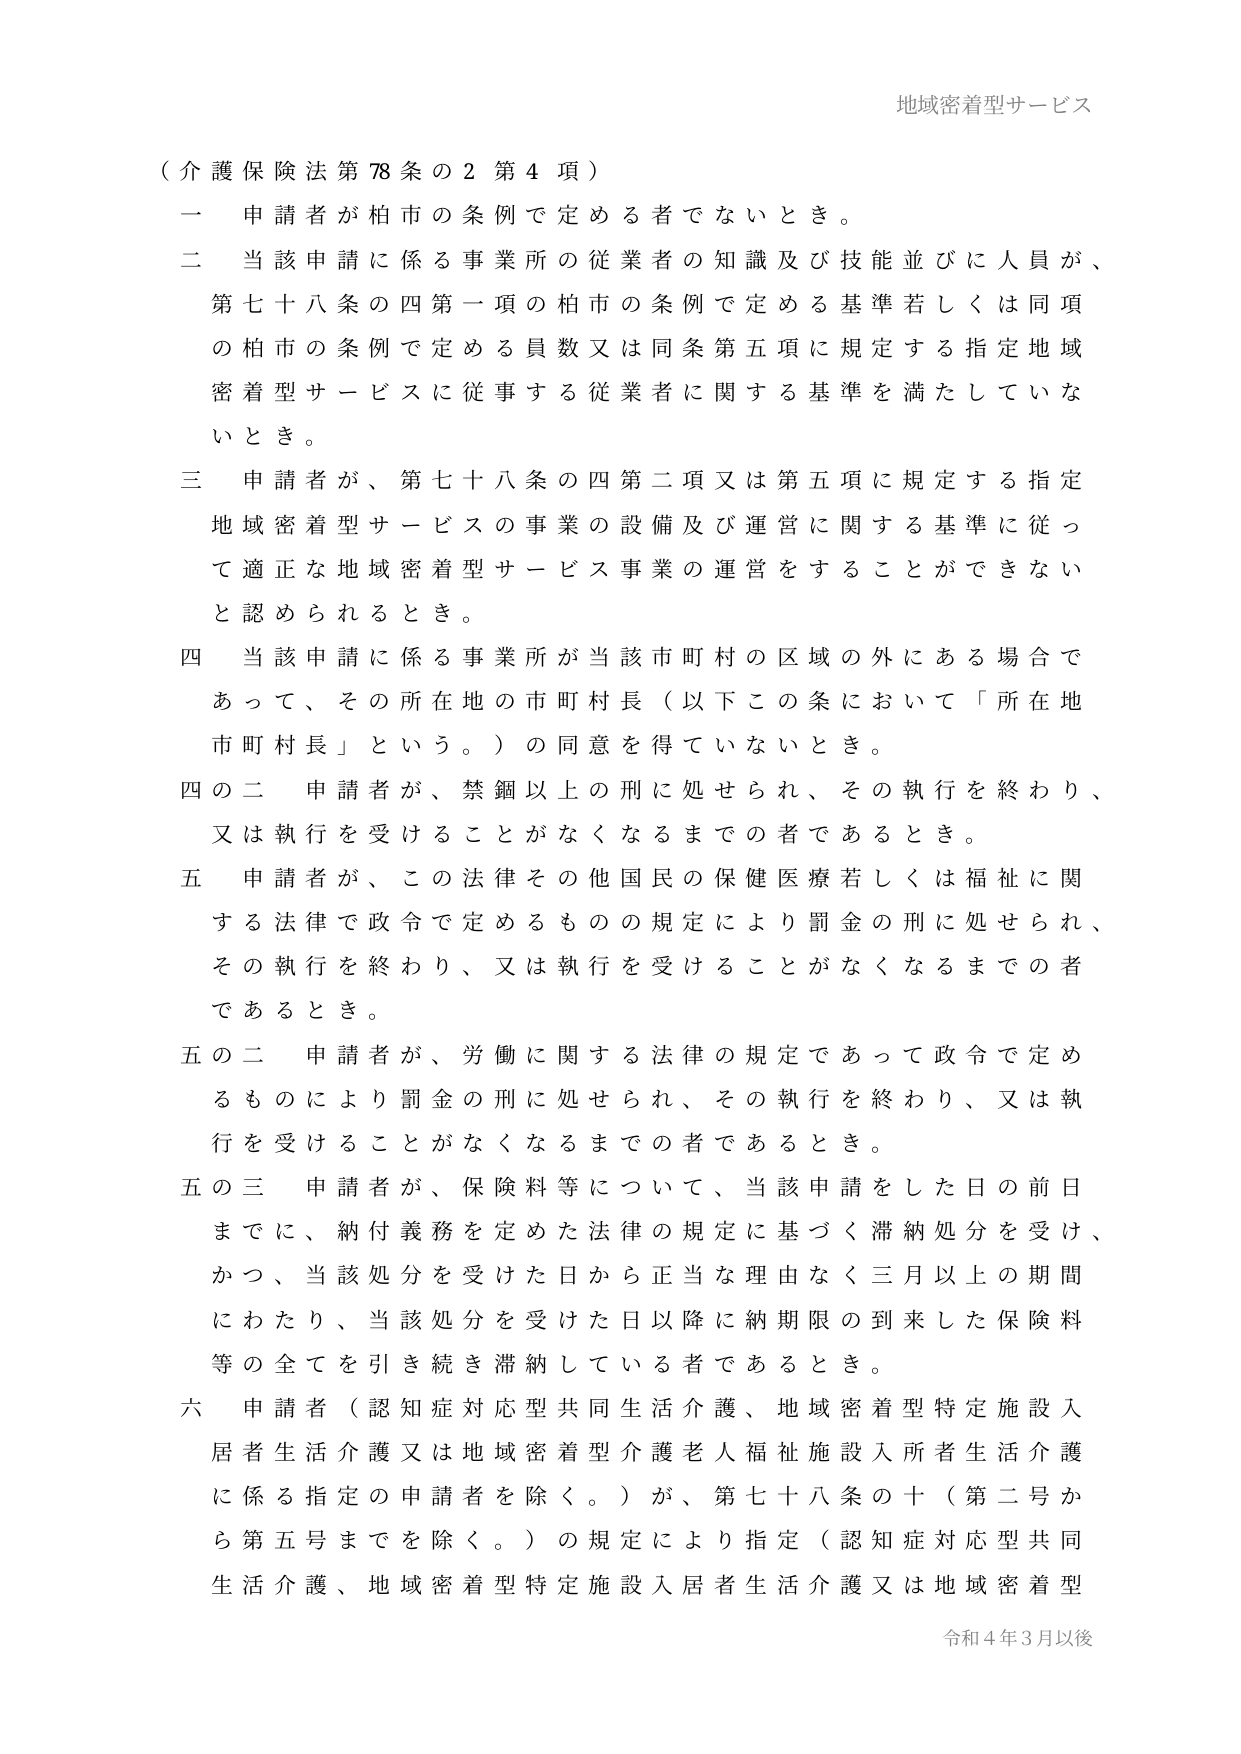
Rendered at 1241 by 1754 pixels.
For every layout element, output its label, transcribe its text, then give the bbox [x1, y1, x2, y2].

text 五の二 申請者が、労働に関する法律の規定であって政令で定めるものにより罰金の刑に処せられ、その執行を終わり、又は執行を受けることがなくなるまでの者であるとき。 [173, 1032, 1092, 1164]
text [173, 1385, 1092, 1606]
text 四の二 申請者が、禁錮以上の刑に処せられ、その執行を終わり、又は執行を受けることがなくなるまでの者であるとき。 [173, 767, 1092, 855]
text 五の三 申請者が、保険料等について、当該申請をした日の前日までに、納付義務を定めた法律の規定に基づく滞納処分を受け、かつ、当該処分を受けた日から正当な理由なく三月以上の期間にわたり、当該処分を受けた日以降に納期限の到来した保険料等の全てを引き続き滞納している者であるとき。 [173, 1164, 1092, 1385]
text 二 当該申請に係る事業所の従業者の知識及び技能並びに人員が、第七十八条の四第一項の柏市の条例で定める基準若しくは同項の柏市の条例で定める員数又は同条第五項に規定する指定地域密着型サービスに従事する従業者に関する基準を満たしていないとき。 [173, 237, 1092, 457]
text 三 申請者が、第七十八条の四第二項又は第五項に規定する指定地域密着型サービスの事業の設備及び運営に関する基準に従って適正な地域密着型サービス事業の運営をすることができないと認められるとき。 [173, 457, 1092, 634]
text 五 申請者が、この法律その他国民の保健医療若しくは福祉に関する法律で政令で定めるものの規定により罰金の刑に処せられ、その執行を終わり、又は執行を受けることがなくなるまでの者であるとき。 [173, 855, 1092, 1032]
text 一 申請者が柏市の条例で定める者でないとき。 [173, 192, 1092, 237]
text （介護保険法第78条の2第4項） [148, 148, 1092, 192]
text 四 当該申請に係る事業所が当該市町村の区域の外にある場合であって、その所在地の市町村長（以下この条において「所在地市町村長」という。）の同意を得ていないとき。 [173, 634, 1092, 767]
